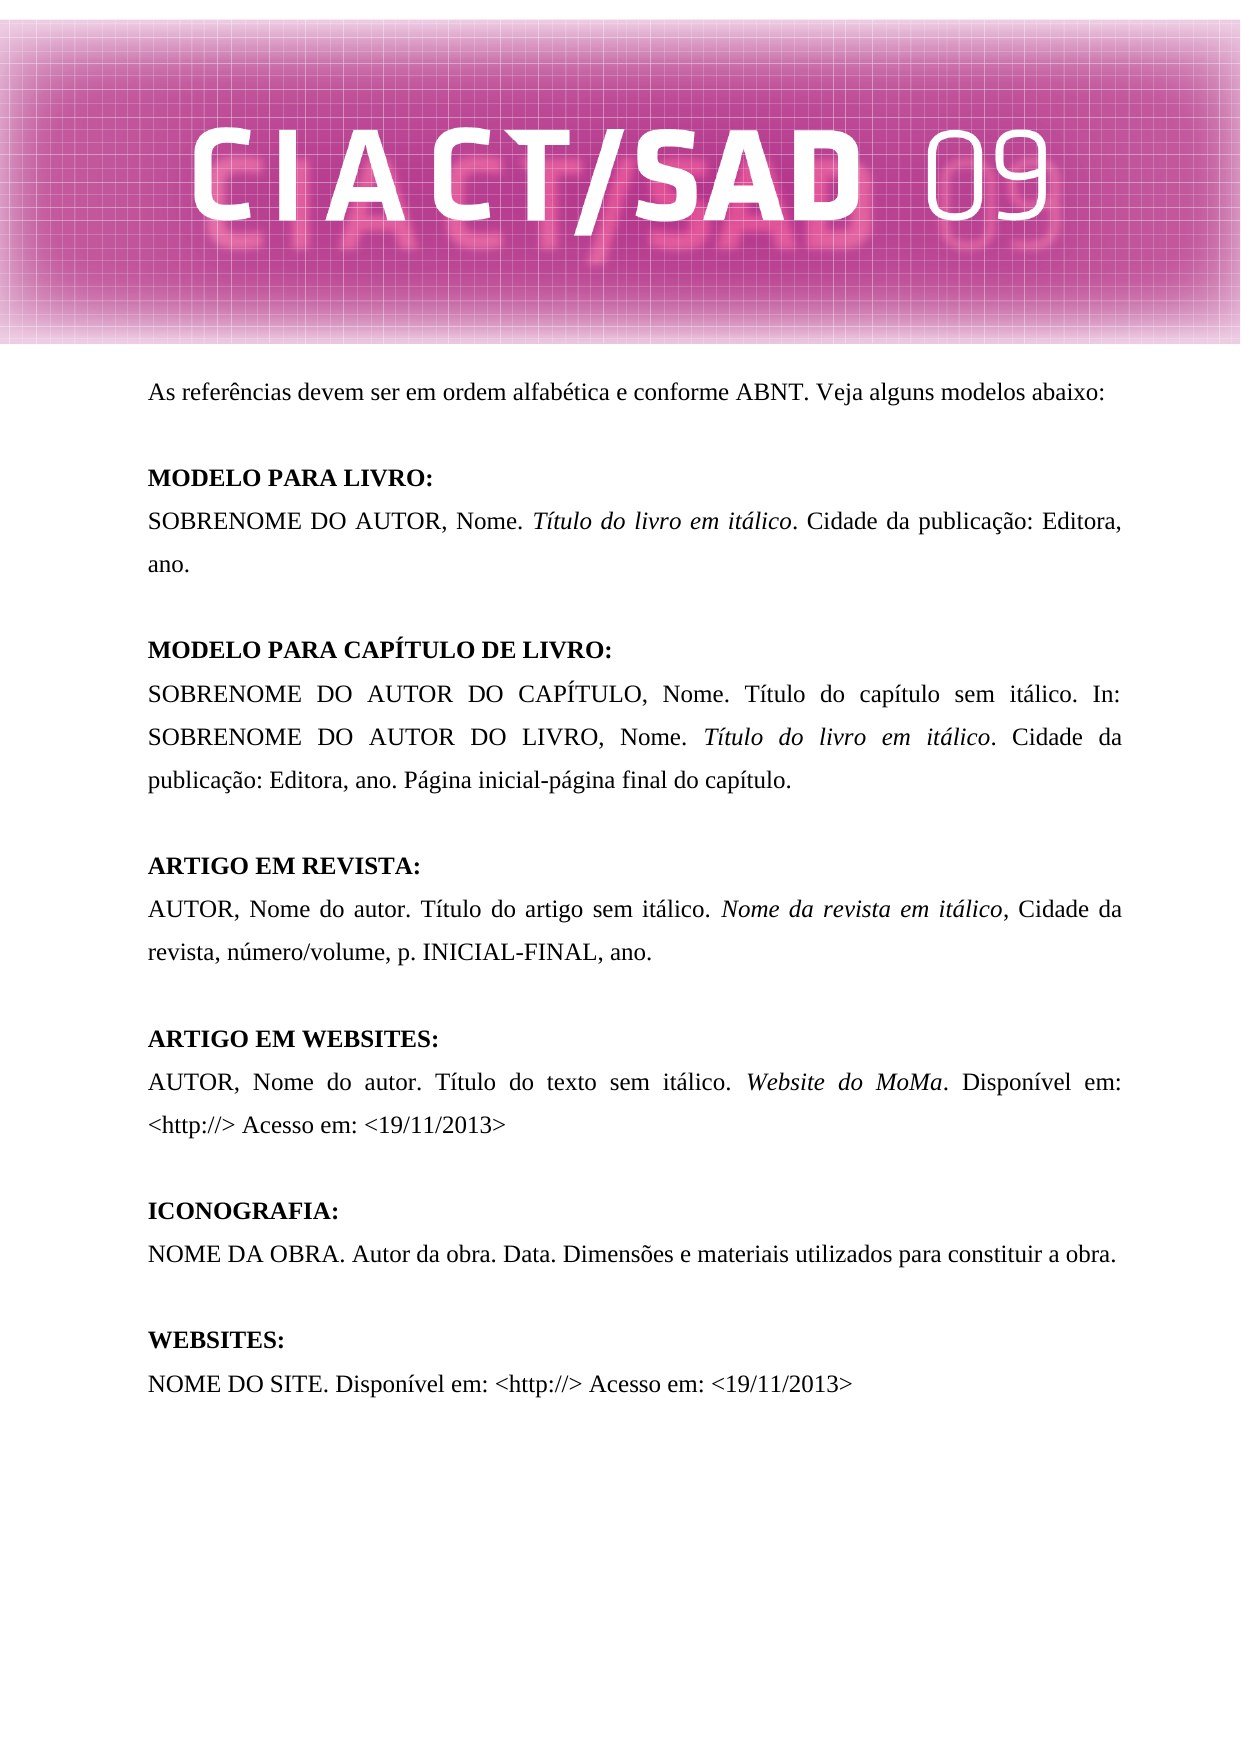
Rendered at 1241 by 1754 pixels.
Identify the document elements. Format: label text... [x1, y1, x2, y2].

text SOBRENOME DO AUTOR DO CAPÍTULO, Nome. Título do capítulo sem itálico. In: SOBRENOME DO AUTOR DO LIVRO, Nome. Título do livro em itálico. Cidade da publicação: Editora, ano. Página inicial-página final do capítulo. [148, 679, 1122, 794]
text As referências devem ser em ordem alfabética e conforme ABNT. Veja alguns modelos abaixo: [148, 118, 1122, 406]
picture [0, 18, 1241, 344]
text WEBSITES: [148, 1326, 1122, 1354]
text ICONOGRAFIA: [148, 1196, 1122, 1225]
text NOME DO SITE. Disponível em: <http://> Acesso em: <19/11/2013> [148, 1369, 1122, 1397]
text ARTIGO EM REVISTA: [148, 851, 1122, 880]
text AUTOR, Nome do autor. Título do texto sem itálico. Website do MoMa. Disponível em: <http://> Acesso em: <19/11/2013> [148, 1067, 1122, 1139]
text MODELO PARA CAPÍTULO DE LIVRO: [148, 636, 1122, 664]
text AUTOR, Nome do autor. Título do artigo sem itálico. Nome da revista em itálico, Cidade da revista, número/volume, p. INICIAL-FINAL, ano. [148, 894, 1122, 966]
text SOBRENOME DO AUTOR, Nome. Título do livro em itálico. Cidade da publicação: Editora, ano. [148, 506, 1122, 578]
text NOME DA OBRA. Autor da obra. Data. Dimensões e materiais utilizados para constituir a obra. [148, 1239, 1122, 1268]
text MODELO PARA LIVRO: [148, 463, 1122, 492]
text ARTIGO EM WEBSITES: [148, 1024, 1122, 1052]
